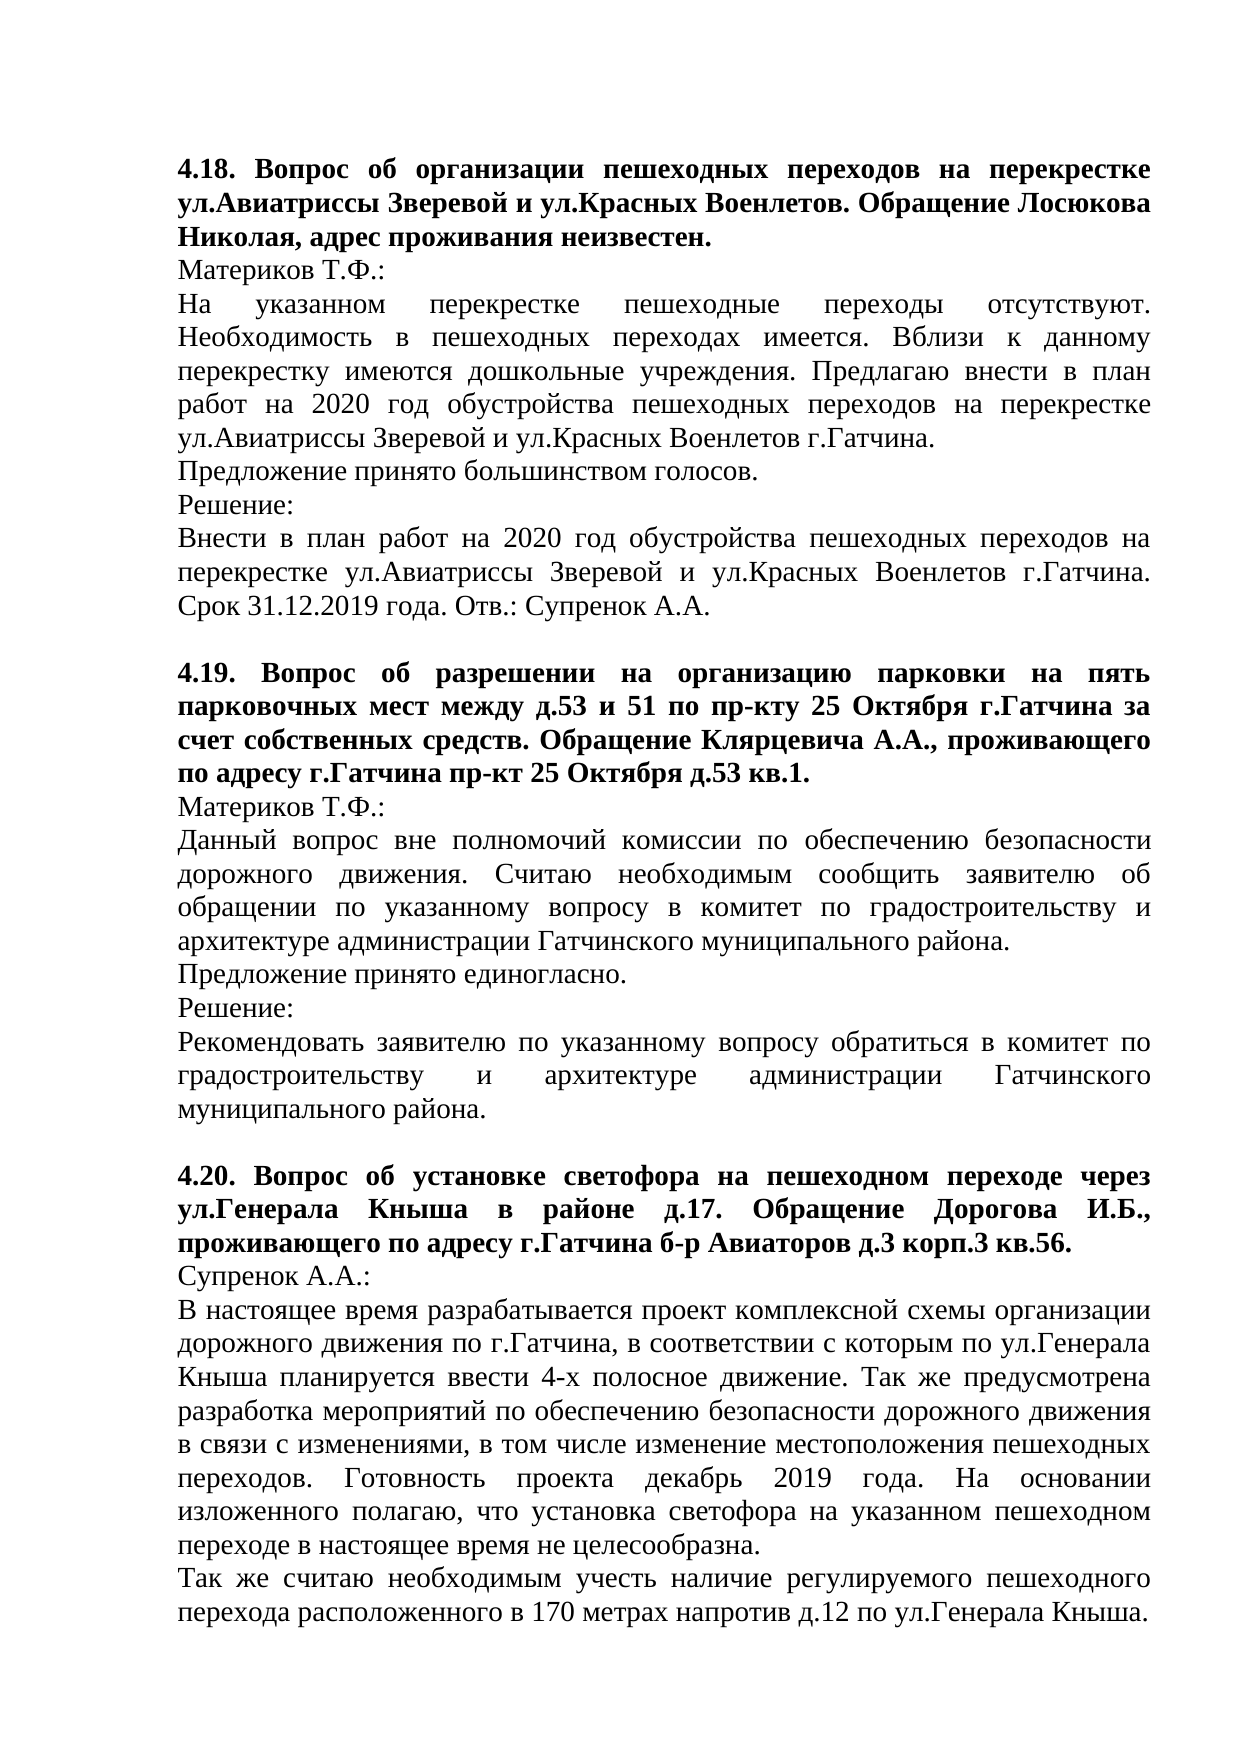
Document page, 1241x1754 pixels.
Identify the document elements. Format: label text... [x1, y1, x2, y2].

text В настоящее время разрабатывается проект комплексной схемы организации дорожного движения по г.Гатчина, в соответствии с которым по ул.Генерала Кныша планируется ввести 4-х полосное движение. Так же предусмотрена разработка мероприятий по обеспечению безопасности дорожного движения в связи с изменениями, в том числе изменение местоположения пешеходных переходов. Готовность проекта декабрь 2019 года. На основании изложенного полагаю, что установка светофора на указанном пешеходном переходе в настоящее время не целесообразна. [177, 1292, 1152, 1560]
text Супренок А.А.: [177, 1258, 1152, 1292]
text 4.19. Вопрос об разрешении на организацию парковки на пять парковочных мест между д.53 и 51 по пр-кту 25 Октября г.Гатчина за счет собственных средств. Обращение Клярцевича А.А., проживающего по адресу г.Гатчина пр-кт 25 Октября д.53 кв.1. [177, 655, 1152, 789]
text Решение: [177, 990, 1152, 1024]
text Данный вопрос вне полномочий комиссии по обеспечению безопасности дорожного движения. Считаю необходимым сообщить заявителю об обращении по указанному вопросу в комитет по градостроительству и архитектуре администрации Гатчинского муниципального района. [177, 822, 1152, 957]
text Предложение принято большинством голосов. [177, 453, 1152, 487]
text Материков Т.Ф.: [177, 252, 1152, 286]
text На указанном перекрестке пешеходные переходы отсутствуют. Необходимость в пешеходных переходах имеется. Вблизи к данному перекрестку имеются дошкольные учреждения. Предлагаю внести в план работ на 2020 год обустройства пешеходных переходов на перекрестке ул.Авиатриссы Зверевой и ул.Красных Военлетов г.Гатчина. [177, 286, 1152, 453]
text Внести в план работ на 2020 год обустройства пешеходных переходов на перекрестке ул.Авиатриссы Зверевой и ул.Красных Военлетов г.Гатчина. Срок 31.12.2019 года. Отв.: Супренок А.А. [177, 521, 1152, 621]
text Предложение принято единогласно. [177, 957, 1152, 990]
text 4.18. Вопрос об организации пешеходных переходов на перекрестке ул.Авиатриссы Зверевой и ул.Красных Военлетов. Обращение Лосюкова Николая, адрес проживания неизвестен. [177, 152, 1152, 252]
text Решение: [177, 487, 1152, 521]
text Материков Т.Ф.: [177, 789, 1152, 822]
text Рекомендовать заявителю по указанному вопросу обратиться в комитет по градостроительству и архитектуре администрации Гатчинского муниципального района. [177, 1024, 1152, 1124]
text 4.20. Вопрос об установке светофора на пешеходном переходе через ул.Генерала Кныша в районе д.17. Обращение Дорогова И.Б., проживающего по адресу г.Гатчина б-р Авиаторов д.3 корп.3 кв.56. [177, 1158, 1152, 1258]
text Так же считаю необходимым учесть наличие регулируемого пешеходного перехода расположенного в 170 метрах напротив д.12 по ул.Генерала Кныша. [177, 1560, 1152, 1627]
